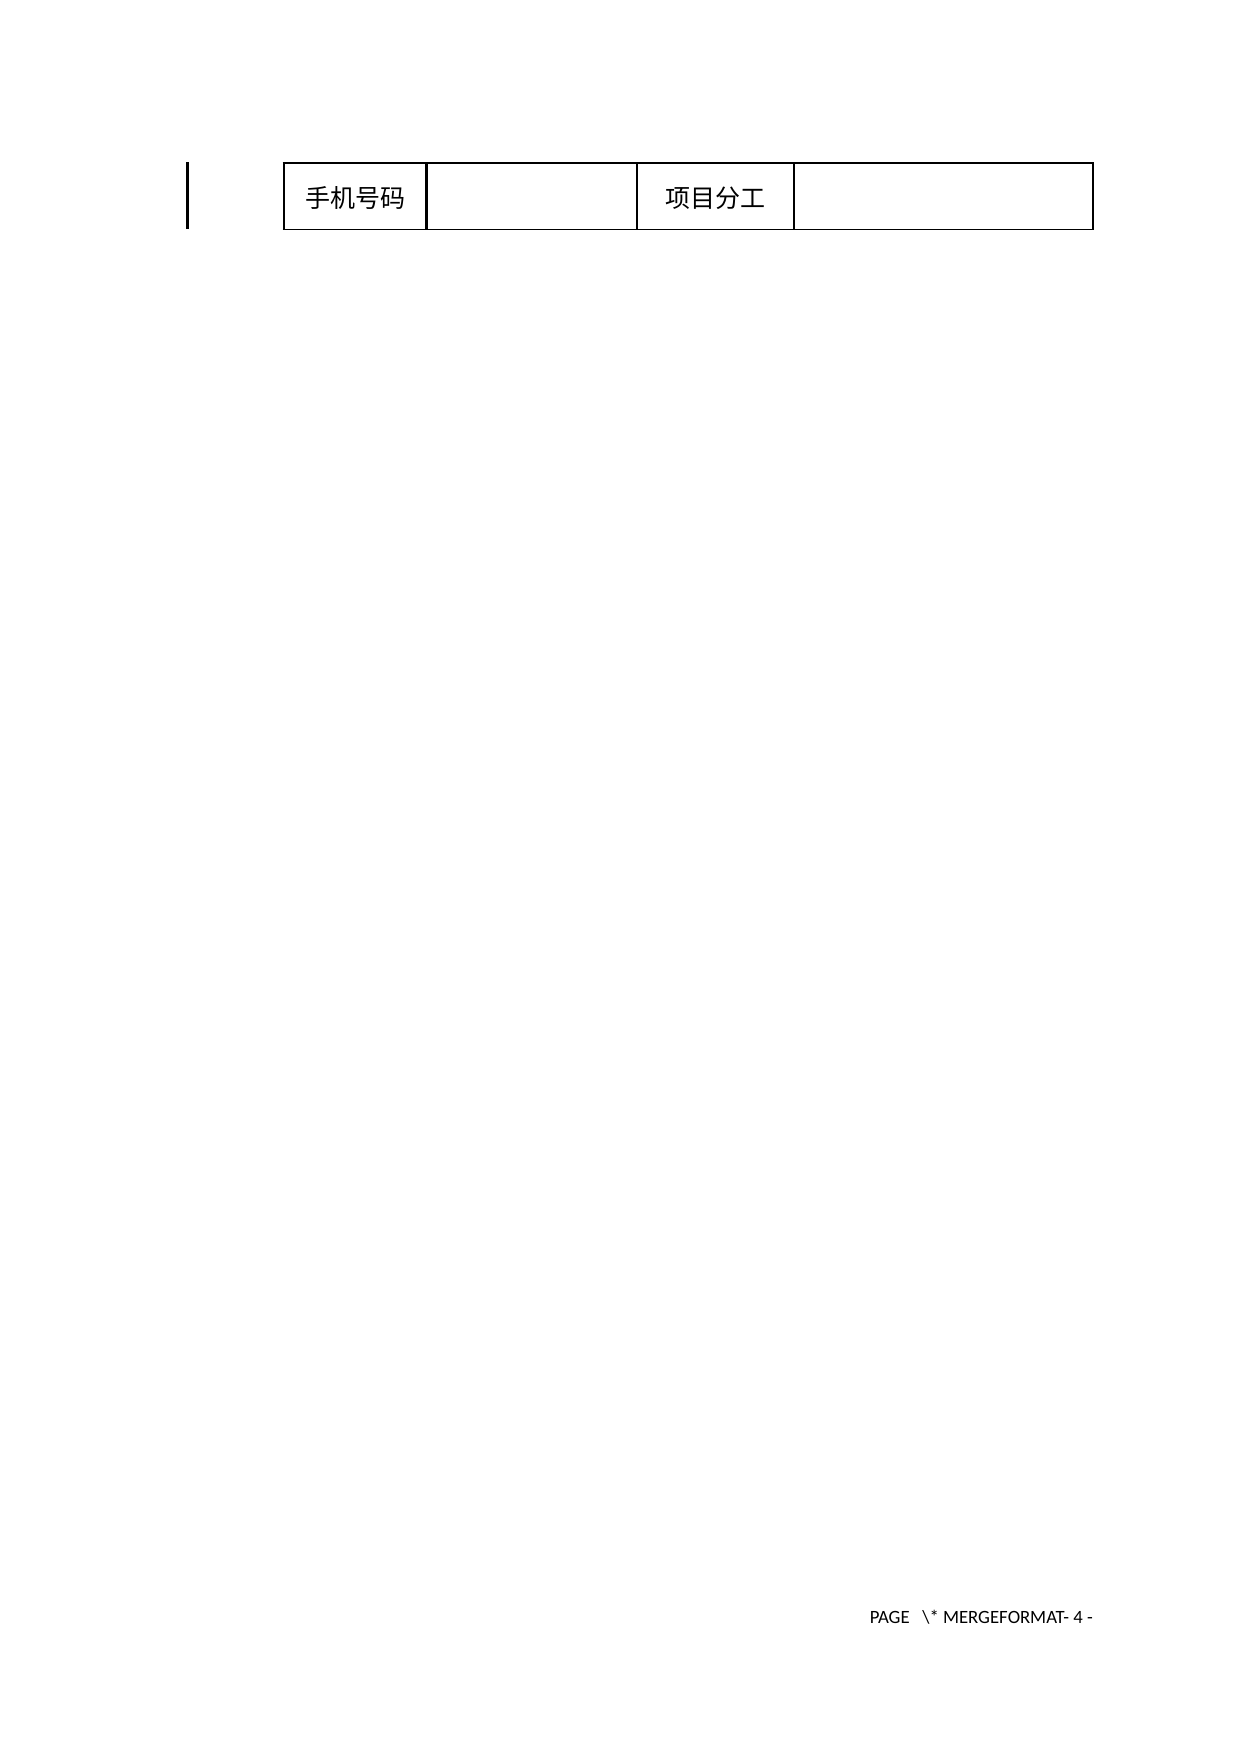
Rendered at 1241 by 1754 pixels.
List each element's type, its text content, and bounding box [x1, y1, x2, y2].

table_cell [795, 164, 1092, 229]
table_cell [428, 164, 636, 229]
table_cell 项目分工 [638, 164, 793, 229]
table_cell 手机号码 [285, 164, 425, 229]
